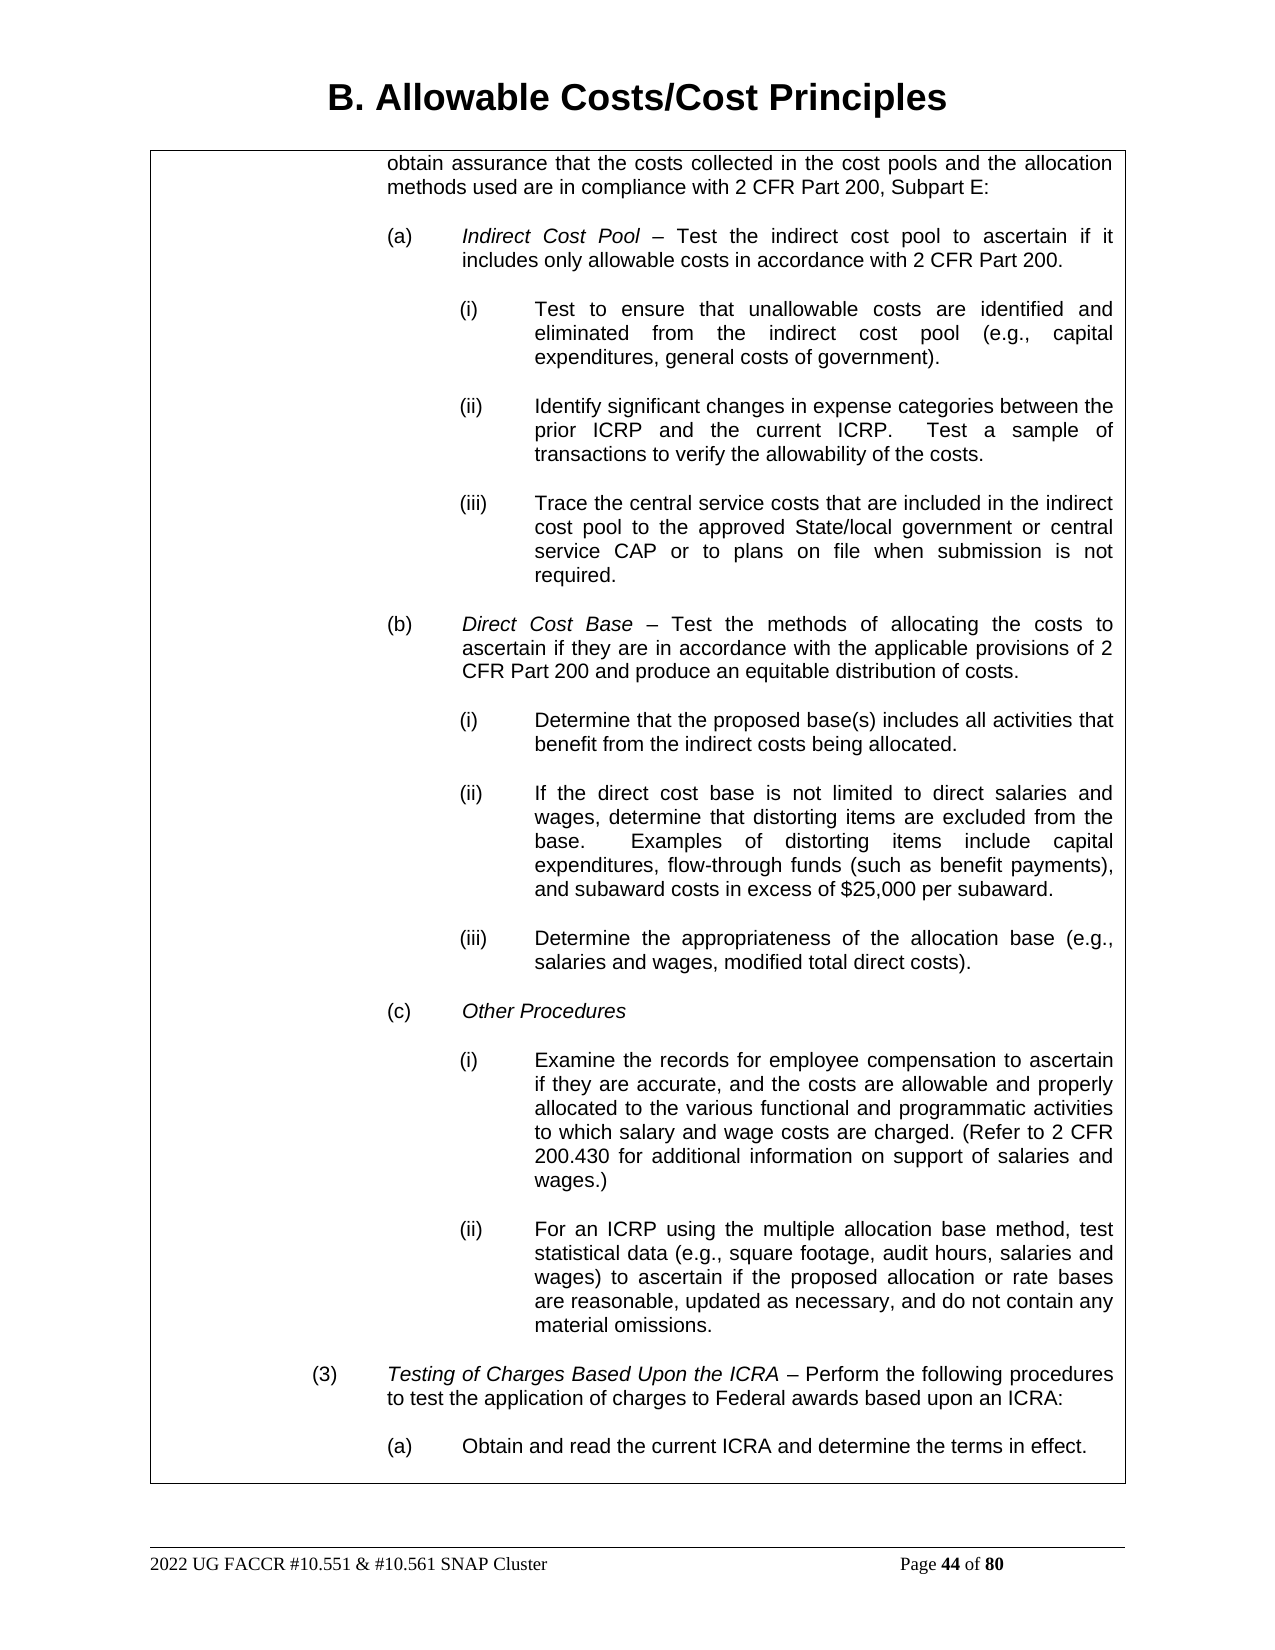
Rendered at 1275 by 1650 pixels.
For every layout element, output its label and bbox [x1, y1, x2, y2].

table_cell [151, 151, 1125, 1483]
